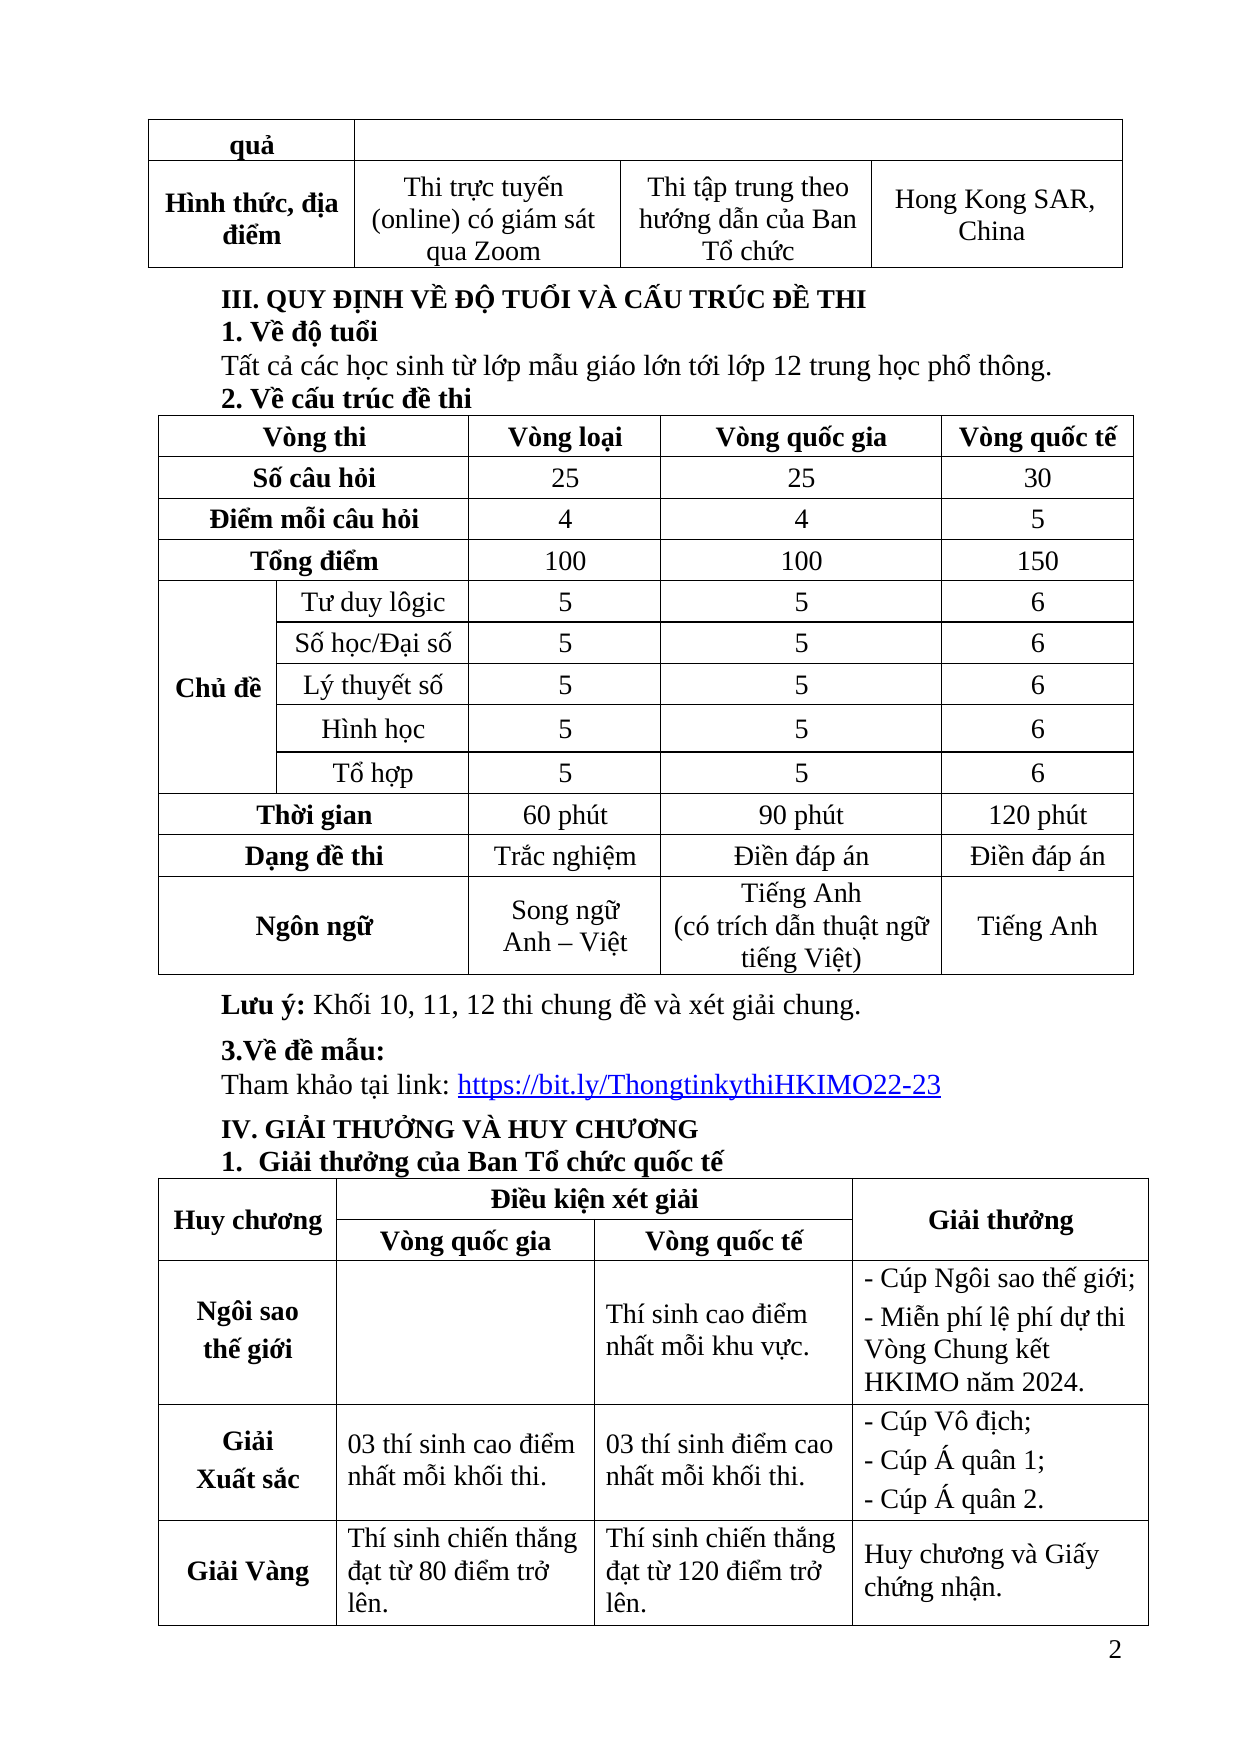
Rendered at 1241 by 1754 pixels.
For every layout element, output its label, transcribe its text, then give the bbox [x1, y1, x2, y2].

table_cell 30 [942, 457, 1133, 497]
table_cell Số học/Đại số [277, 623, 468, 663]
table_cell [355, 120, 1122, 160]
table_cell Tiếng Anh [942, 877, 1133, 974]
table_cell 150 [942, 540, 1133, 580]
text III. QUY ĐỊNH VỀ ĐỘ TUỔI VÀ CẤU TRÚC ĐỀ THI [147, 283, 1122, 314]
table_cell Điểm mỗi câu hỏi [159, 499, 468, 539]
table_cell 6 [942, 705, 1133, 751]
text Lưu ý: Khối 10, 11, 12 thi chung đề và xét giải chung. [147, 987, 1122, 1021]
text Tham khảo tại link: https://bit.ly/ThongtinkythiHKIMO22-23 [147, 1067, 1122, 1100]
table_cell 5 [469, 664, 660, 704]
table_header Vòng thi [159, 416, 468, 456]
table_cell 100 [469, 540, 660, 580]
table_cell 5 [661, 664, 941, 704]
table_cell 60 phút [469, 794, 660, 834]
table_cell Hình thức, địa điểm [149, 161, 354, 267]
table_cell Số câu hỏi [159, 457, 468, 497]
table_cell Trắc nghiệm [469, 835, 660, 876]
table_header Vòng quốc gia [661, 416, 941, 456]
table_cell Tổ hợp [277, 753, 468, 793]
table_cell 5 [469, 753, 660, 793]
table_cell Giải Vàng [159, 1521, 336, 1625]
table_cell Song ngữ Anh – Việt [469, 877, 660, 974]
table_header Huy chương [159, 1179, 336, 1260]
table_cell Giải Xuất sắc [159, 1405, 336, 1520]
table_cell 100 [661, 540, 941, 580]
text 1. Về độ tuổi [147, 314, 1122, 348]
table_cell 03 thí sinh cao điểm nhất mỗi khối thi. [337, 1405, 594, 1520]
table_cell 5 [469, 705, 660, 751]
text IV. GIẢI THƯỞNG VÀ HUY CHƯƠNG [147, 1113, 1122, 1144]
table_cell 5 [469, 581, 660, 621]
table_cell 6 [942, 623, 1133, 663]
table_cell Tổng điểm [159, 540, 468, 580]
table_cell Vòng quốc tế [595, 1220, 852, 1260]
table_cell Thí sinh cao điểm nhất mỗi khu vực. [595, 1261, 852, 1403]
table_cell 4 [469, 499, 660, 539]
table_cell Điền đáp án [661, 835, 941, 876]
table_cell Hong Kong SAR, China [872, 161, 1122, 267]
table_header Điều kiện xét giải [337, 1179, 852, 1219]
table_cell Thi tập trung theo hướng dẫn của Ban Tổ chức [621, 161, 871, 267]
table_cell Thí sinh chiến thắng đạt từ 80 điểm trở lên. [337, 1521, 594, 1625]
table_cell Thi trực tuyến (online) có giám sát qua Zoom [355, 161, 620, 267]
table_cell 5 [661, 753, 941, 793]
table_cell Ngôi sao thế giới [159, 1261, 336, 1403]
table_cell 6 [942, 664, 1133, 704]
table_cell Thời gian [159, 794, 468, 834]
table_cell 6 [942, 581, 1133, 621]
table_cell Vòng quốc gia [337, 1220, 594, 1260]
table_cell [853, 1521, 1148, 1625]
table_cell Ngôn ngữ [159, 877, 468, 974]
table_header Giải thưởng [853, 1179, 1148, 1260]
table_header Vòng loại [469, 416, 660, 456]
table_cell - Cúp Ngôi sao thế giới; - Miễn phí lệ phí dự thi Vòng Chung kết HKIMO năm 2024. [853, 1261, 1148, 1403]
text 3.Về đề mẫu: [147, 1033, 1122, 1067]
table_cell 90 phút [661, 794, 941, 834]
table_cell 25 [661, 457, 941, 497]
table_cell 6 [942, 753, 1133, 793]
table_header Vòng quốc tế [942, 416, 1133, 456]
table_cell 5 [661, 623, 941, 663]
table_cell Công bố kết quả [149, 120, 354, 160]
table_cell - Cúp Vô địch; - Cúp Á quân 1; - Cúp Á quân 2. [853, 1405, 1148, 1520]
table_cell Chủ đề [159, 581, 276, 793]
table_cell 5 [661, 581, 941, 621]
table_cell Tiếng Anh (có trích dẫn thuật ngữ tiếng Việt) [661, 877, 941, 974]
table_cell Hình học [277, 705, 468, 751]
table_cell Thí sinh chiến thắng đạt từ 120 điểm trở lên. [595, 1521, 852, 1625]
text Tất cả các học sinh từ lớp mẫu giáo lớn tới lớp 12 trung học phổ thông. [147, 348, 1122, 381]
table_cell 03 thí sinh điểm cao nhất mỗi khối thi. [595, 1405, 852, 1520]
table_cell 120 phút [942, 794, 1133, 834]
table_cell 5 [469, 623, 660, 663]
table_cell 25 [469, 457, 660, 497]
table_cell Tư duy lôgic [277, 581, 468, 621]
table_cell Lý thuyết số [277, 664, 468, 704]
table_cell Dạng đề thi [159, 835, 468, 876]
list Giải thưởng của Ban Tổ chức quốc tế [221, 1144, 1122, 1178]
table_cell 5 [661, 705, 941, 751]
text 2. Về cấu trúc đề thi [147, 381, 1122, 415]
table_cell 4 [661, 499, 941, 539]
table_cell Điền đáp án [942, 835, 1133, 876]
table_cell [337, 1261, 594, 1403]
table_cell 5 [942, 499, 1133, 539]
